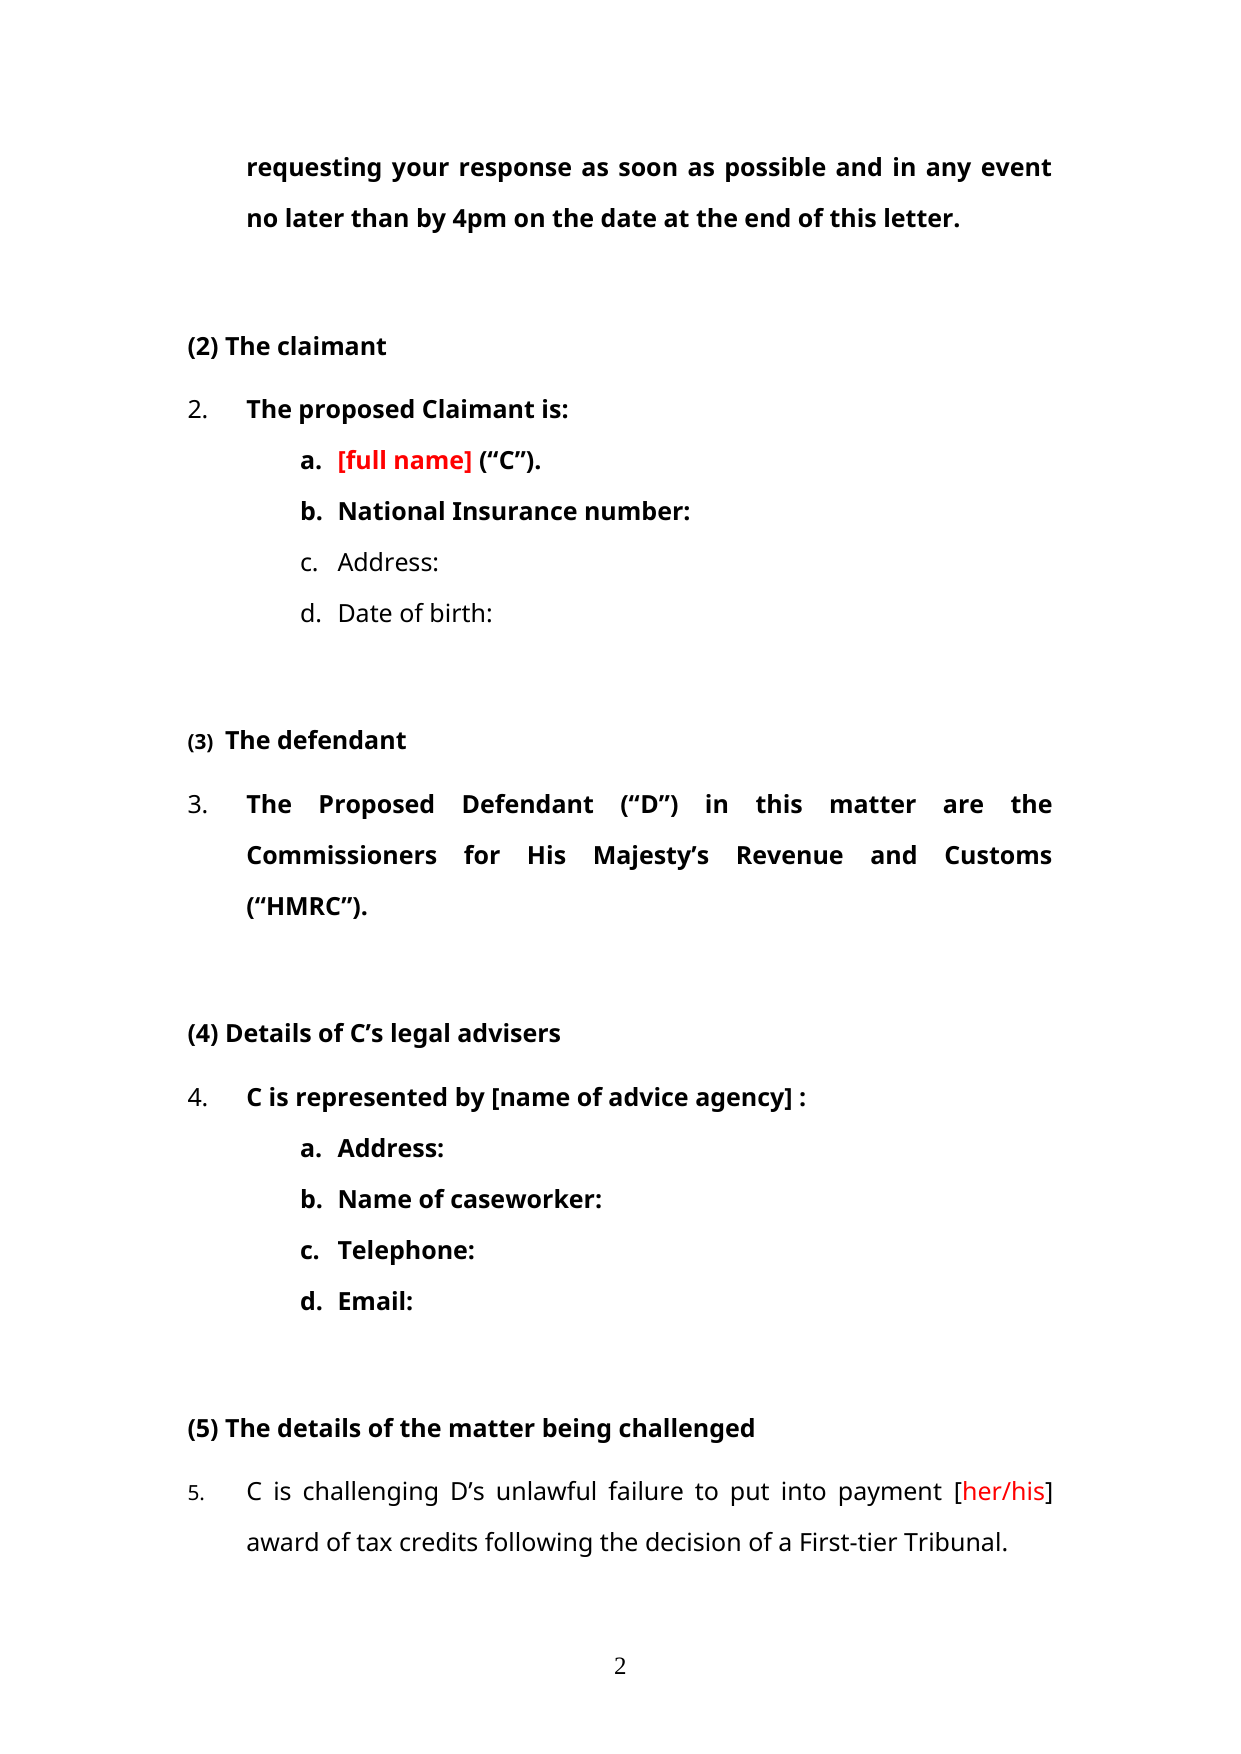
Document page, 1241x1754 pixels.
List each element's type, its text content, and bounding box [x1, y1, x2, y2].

subtitle The proposed Claimant is: [187, 392, 1053, 426]
subtitle The claimant [187, 328, 1053, 362]
subtitle [full name] (“C”). [300, 443, 1053, 477]
subtitle The Proposed Defendant (“D”) in this matter are the Commissioners for His Majesty’s Revenue and Customs (“HMRC”). [187, 786, 1053, 923]
subtitle Email: [300, 1283, 1053, 1317]
subtitle Telephone: [300, 1232, 1053, 1266]
subtitle C is represented by [name of advice agency] : [187, 1079, 1053, 1113]
subtitle National Insurance number: [300, 494, 1053, 528]
subtitle Date of birth: [300, 596, 1053, 630]
subtitle Address: [300, 545, 1053, 579]
subtitle Address: [300, 1130, 1053, 1164]
list C is challenging D’s unlawful failure to put into payment [her/his] award of tax credits following the decision of a First-tier Tribunal. [187, 1474, 1053, 1559]
subtitle Name of caseworker: [300, 1181, 1053, 1215]
text (5) The details of the matter being challenged [187, 1410, 1053, 1444]
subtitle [187, 150, 1053, 235]
subtitle Details of C’s legal advisers [187, 1016, 1053, 1050]
list The defendant [187, 723, 1053, 757]
